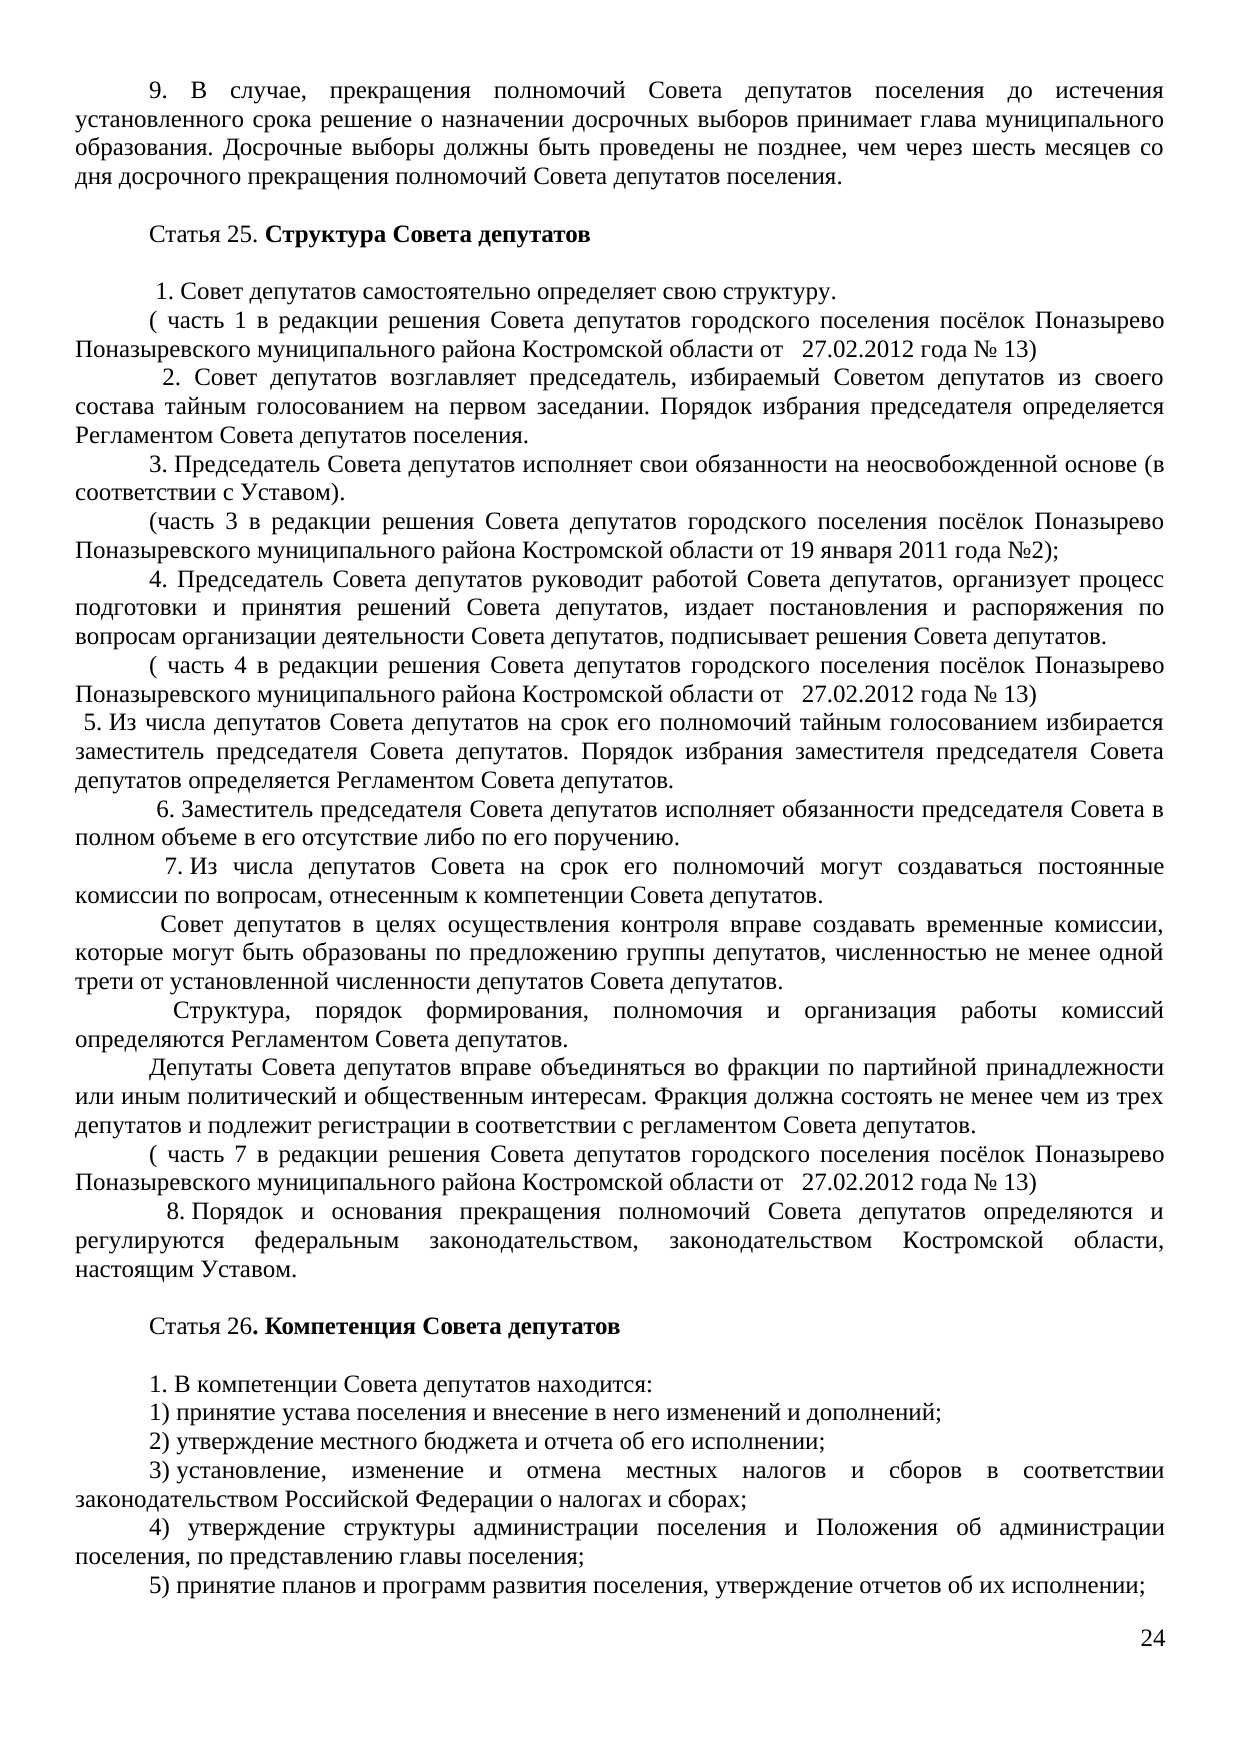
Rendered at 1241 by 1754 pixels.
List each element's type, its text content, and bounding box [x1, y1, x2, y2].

text ( часть 1 в редакции решения Совета депутатов городского поселения посёлок Поназырево Поназыревского муниципального района Костромской области от 27.02.2012 года № 13) [75, 305, 1165, 362]
text 2) утверждение местного бюджета и отчета об его исполнении; [75, 1426, 1165, 1455]
text 1. Совет депутатов самостоятельно определяет свою структуру. [75, 276, 1165, 305]
text (часть 3 в редакции решения Совета депутатов городского поселения посёлок Поназырево Поназыревского муниципального района Костромской области от 19 января 2011 года №2); [75, 506, 1165, 564]
text Статья 26. Компетенция Совета депутатов [75, 1311, 1165, 1340]
text 2. Совет депутатов возглавляет председатель, избираемый Советом депутатов из своего состава тайным голосованием на первом заседании. Порядок избрания председателя определяется Регламентом Совета депутатов поселения. [75, 362, 1165, 449]
text 4) утверждение структуры администрации поселения и Положения об администрации поселения, по представлению главы поселения; [75, 1512, 1165, 1570]
text ( часть 4 в редакции решения Совета депутатов городского поселения посёлок Поназырево Поназыревского муниципального района Костромской области от 27.02.2012 года № 13) [75, 650, 1165, 707]
text 6. Заместитель председателя Совета депутатов исполняет обязанности председателя Совета в полном объеме в его отсутствие либо по его поручению. [75, 794, 1165, 851]
text 1. В компетенции Совета депутатов находится: [75, 1369, 1165, 1397]
text 4. Председатель Совета депутатов руководит работой Совета депутатов, организует процесс подготовки и принятия решений Совета депутатов, издает постановления и распоряжения по вопросам организации деятельности Совета депутатов, подписывает решения Совета депутатов. [75, 564, 1165, 650]
text 7. Из числа депутатов Совета на срок его полномочий могут создаваться постоянные комиссии по вопросам, отнесенным к компетенции Совета депутатов. [75, 851, 1165, 909]
text 5. Из числа депутатов Совета депутатов на срок его полномочий тайным голосованием избирается заместитель председателя Совета депутатов. Порядок избрания заместителя председателя Совета депутатов определяется Регламентом Совета депутатов. [75, 707, 1165, 794]
text 3) установление, изменение и отмена местных налогов и сборов в соответствии законодательством Российской Федерации о налогах и сборах; [75, 1455, 1165, 1512]
text 9. В случае, прекращения полномочий Совета депутатов поселения до истечения установленного срока решение о назначении досрочных выборов принимает глава муниципального образования. Досрочные выборы должны быть проведены не позднее, чем через шесть месяцев со дня досрочного прекращения полномочий Совета депутатов поселения. [75, 75, 1165, 190]
text Статья 25. Структура Совета депутатов [75, 219, 1165, 247]
text Депутаты Совета депутатов вправе объединяться во фракции по партийной принадлежности или иным политический и общественным интересам. Фракция должна состоять не менее чем из трех депутатов и подлежит регистрации в соответствии с регламентом Совета депутатов. [75, 1052, 1165, 1139]
text 1) принятие устава поселения и внесение в него изменений и дополнений; [75, 1397, 1165, 1426]
text Структура, порядок формирования, полномочия и организация работы комиссий определяются Регламентом Совета депутатов. [75, 995, 1165, 1052]
text Совет депутатов в целях осуществления контроля вправе создавать временные комиссии, которые могут быть образованы по предложению группы депутатов, численностью не менее одной трети от установленной численности депутатов Совета депутатов. [75, 909, 1165, 995]
text 5) принятие планов и программ развития поселения, утверждение отчетов об их исполнении; [75, 1570, 1165, 1599]
text 3. Председатель Совета депутатов исполняет свои обязанности на неосвобожденной основе (в соответствии с Уставом). [75, 449, 1165, 506]
text 8. Порядок и основания прекращения полномочий Совета депутатов определяются и регулируются федеральным законодательством, законодательством Костромской области, настоящим Уставом. [75, 1196, 1165, 1282]
text ( часть 7 в редакции решения Совета депутатов городского поселения посёлок Поназырево Поназыревского муниципального района Костромской области от 27.02.2012 года № 13) [75, 1139, 1165, 1196]
